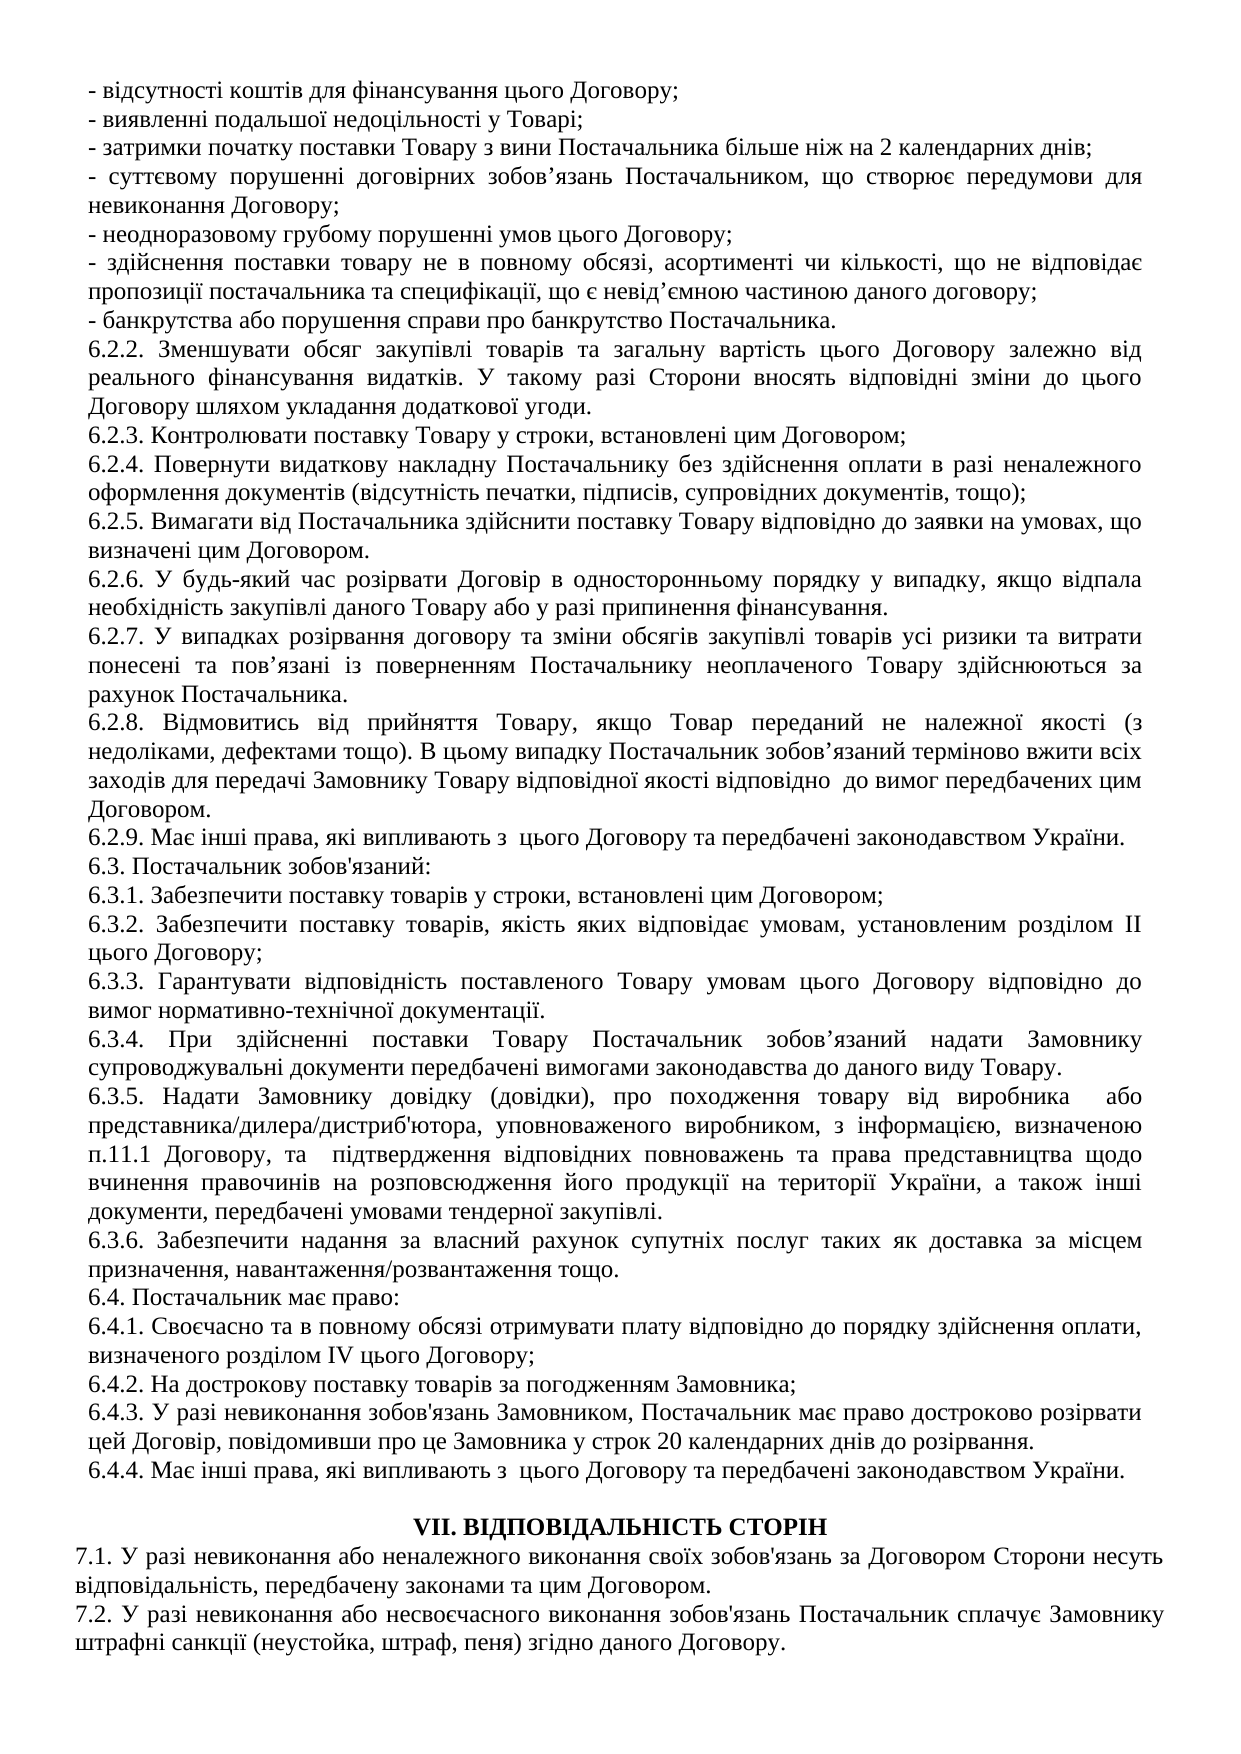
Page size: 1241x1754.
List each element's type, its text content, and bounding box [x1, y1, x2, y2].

text 7.1. У разі невиконання або неналежного виконання своїх зобов'язань за Договором Сторони несуть відповідальність, передбачену законами та цим Договором. [75, 1541, 1165, 1599]
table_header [77, 75, 1154, 1512]
text 7.2. У разі невиконання або несвоєчасного виконання зобов'язань Постачальник сплачує Замовнику штрафні санкції (неустойка, штраф, пеня) згідно даного Договору. [75, 1599, 1165, 1656]
text VII. ВІДПОВІДАЛЬНІСТЬ СТОРІН [75, 1512, 1165, 1541]
